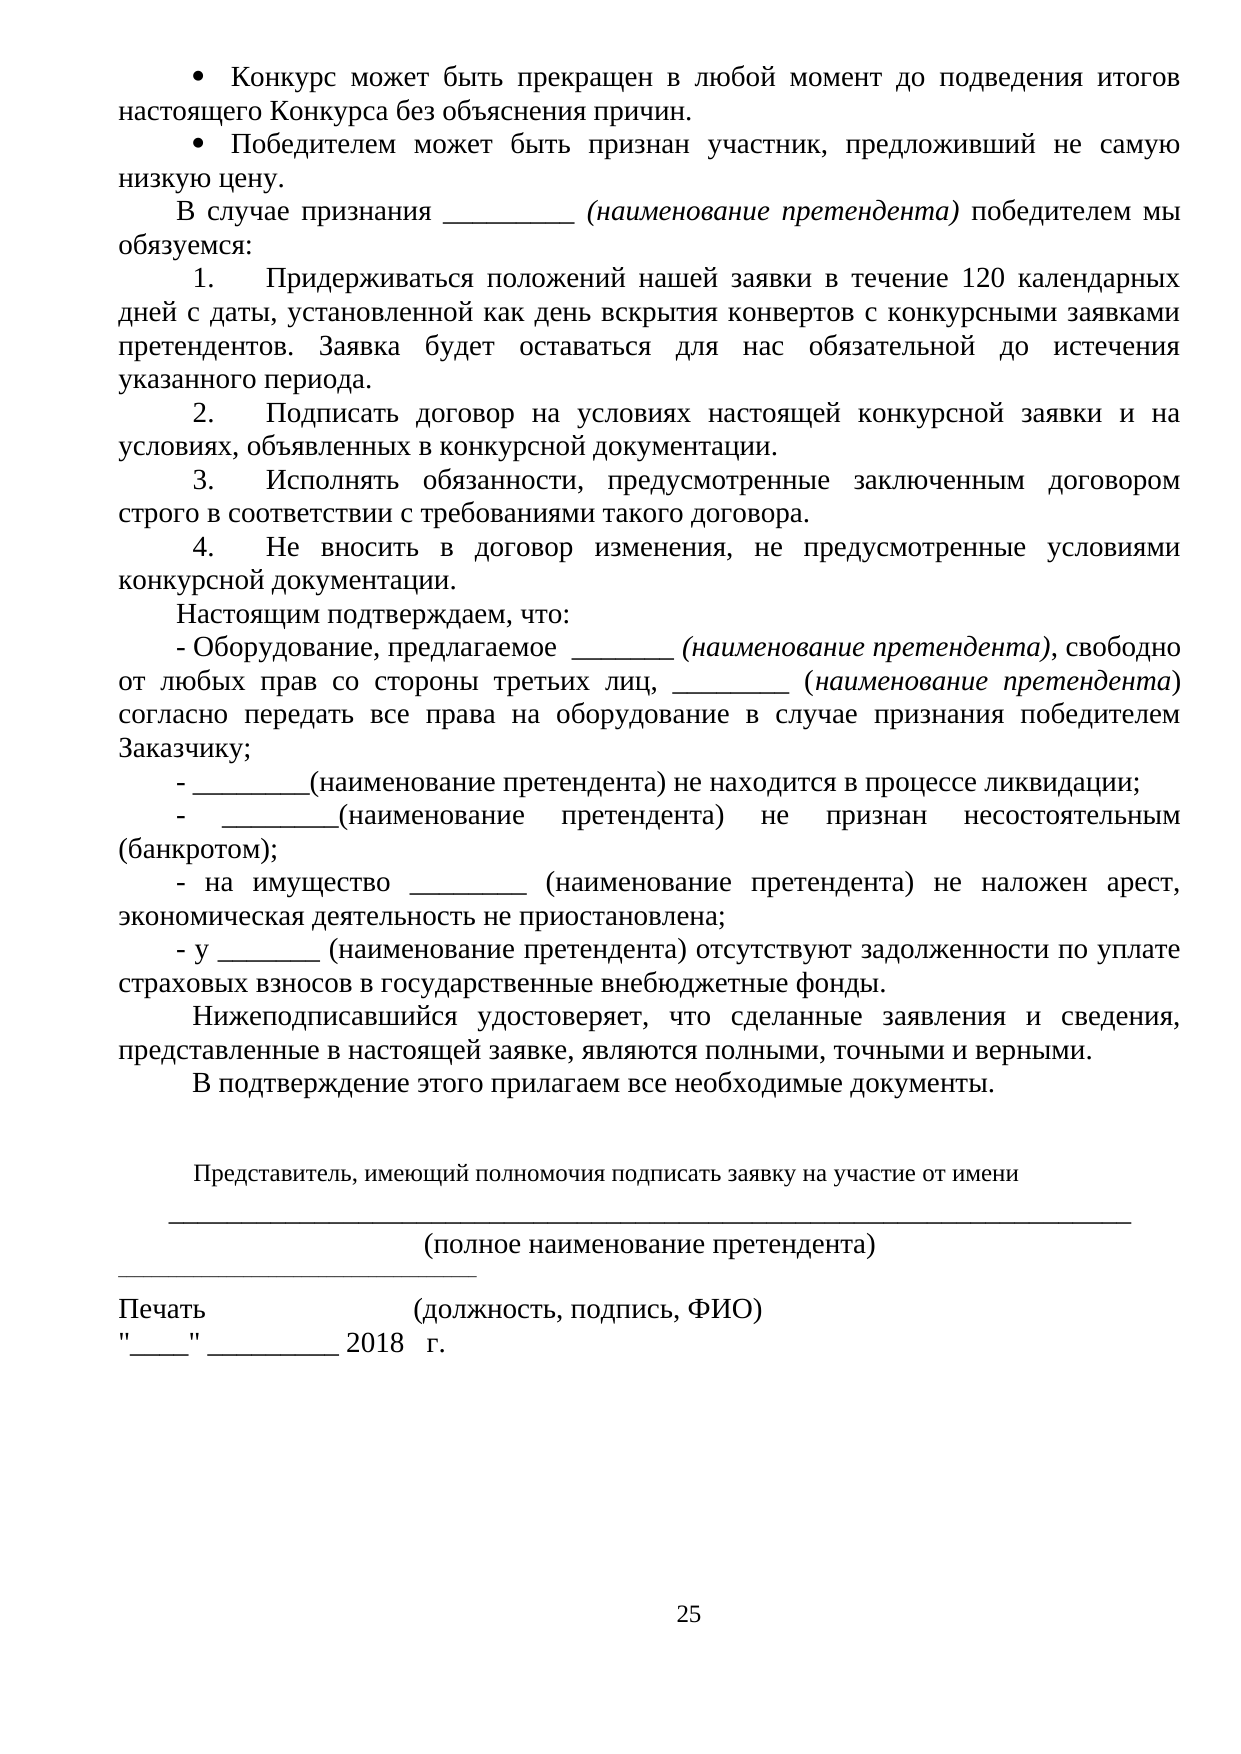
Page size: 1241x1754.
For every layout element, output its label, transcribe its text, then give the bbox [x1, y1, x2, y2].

text ___________________________________________ [118, 1260, 1181, 1279]
text В подтверждение этого прилагаем все необходимые документы. [118, 1066, 1181, 1099]
text - на имущество ________ (наименование претендента) не наложен арест, экономическая деятельность не приостановлена; [118, 864, 1181, 931]
subtitle Представитель, имеющий полномочия подписать заявку на участие от имени [118, 1158, 1181, 1186]
text - ________(наименование претендента) не находится в процессе ликвидации; [118, 764, 1181, 797]
list Подписать договор на условиях настоящей конкурсной заявки и на условиях, объявленных в конкурсной документации. [118, 395, 1181, 462]
text Печать (должность, подпись, ФИО) [118, 1291, 1181, 1325]
list Исполнять обязанности, предусмотренные заключенным договором строго в соответствии с требованиями такого договора. [118, 462, 1181, 529]
list Победителем может быть признан участник, предложивший не самую низкую цену. [118, 126, 1181, 193]
text "____" _________ 2018 г. [118, 1325, 1181, 1358]
list Не вносить в договор изменения, не предусмотренные условиями конкурсной документации. [118, 529, 1181, 596]
text - у _______ (наименование претендента) отсутствуют задолженности по уплате страховых взносов в государственные внебюджетные фонды. [118, 931, 1181, 998]
text - Оборудование, предлагаемое _______ (наименование претендента), свободно от любых прав со стороны третьих лиц, ________ (наименование претендента) согласно передать все права на оборудование в случае признания победителем Заказчику; [118, 629, 1181, 764]
text __________________________________________________________________ [118, 1193, 1181, 1226]
list Конкурс может быть прекращен в любой момент до подведения итогов настоящего Конкурса без объяснения причин. [118, 59, 1181, 126]
list Придерживаться положений нашей заявки в течение 120 календарных дней с даты, установленной как день вскрытия конвертов с конкурсными заявками претендентов. Заявка будет оставаться для нас обязательной до истечения указанного периода. [118, 261, 1181, 395]
text В случае признания _________ (наименование претендента) победителем мы обязуемся: [118, 193, 1181, 261]
text Нижеподписавшийся удостоверяет, что сделанные заявления и сведения, представленные в настоящей заявке, являются полными, точными и верными. [118, 998, 1181, 1066]
text Настоящим подтверждаем, что: [118, 596, 1181, 629]
text (полное наименование претендента) [118, 1226, 1181, 1260]
text - ________(наименование претендента) не признан несостоятельным (банкротом); [118, 797, 1181, 864]
